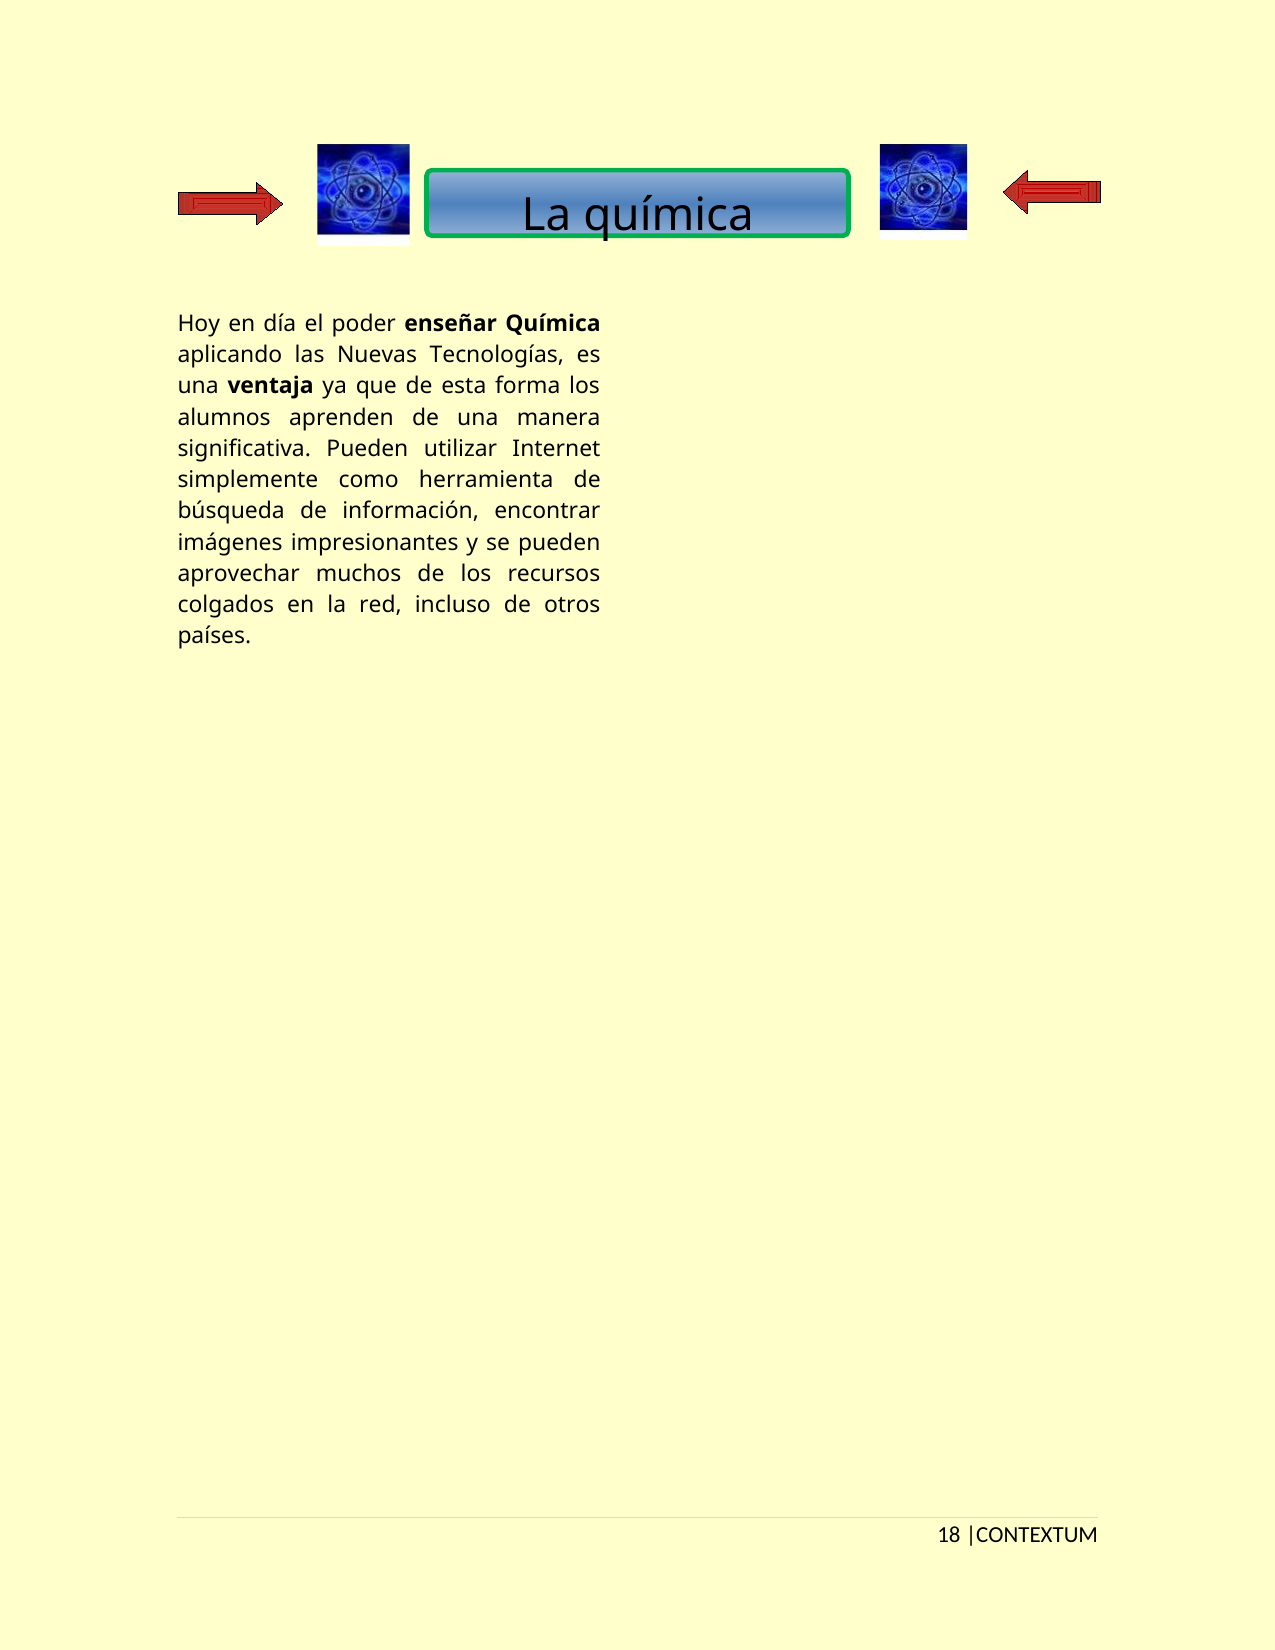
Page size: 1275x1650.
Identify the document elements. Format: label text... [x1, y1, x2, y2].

picture [317, 143, 410, 182]
text Hoy en día el poder enseñar Química aplicando las Nuevas Tecnologías, es una ventaja ya que de esta forma los alumnos aprenden de una manera significativa. Pueden utilizar Internet simplemente como herramienta de búsqueda de información, encontrar imágenes impresionantes y se pueden aprovechar muchos de los recursos colgados en la red, incluso de otros países. [177, 307, 601, 651]
text La química [177, 182, 1098, 244]
picture [879, 143, 968, 182]
